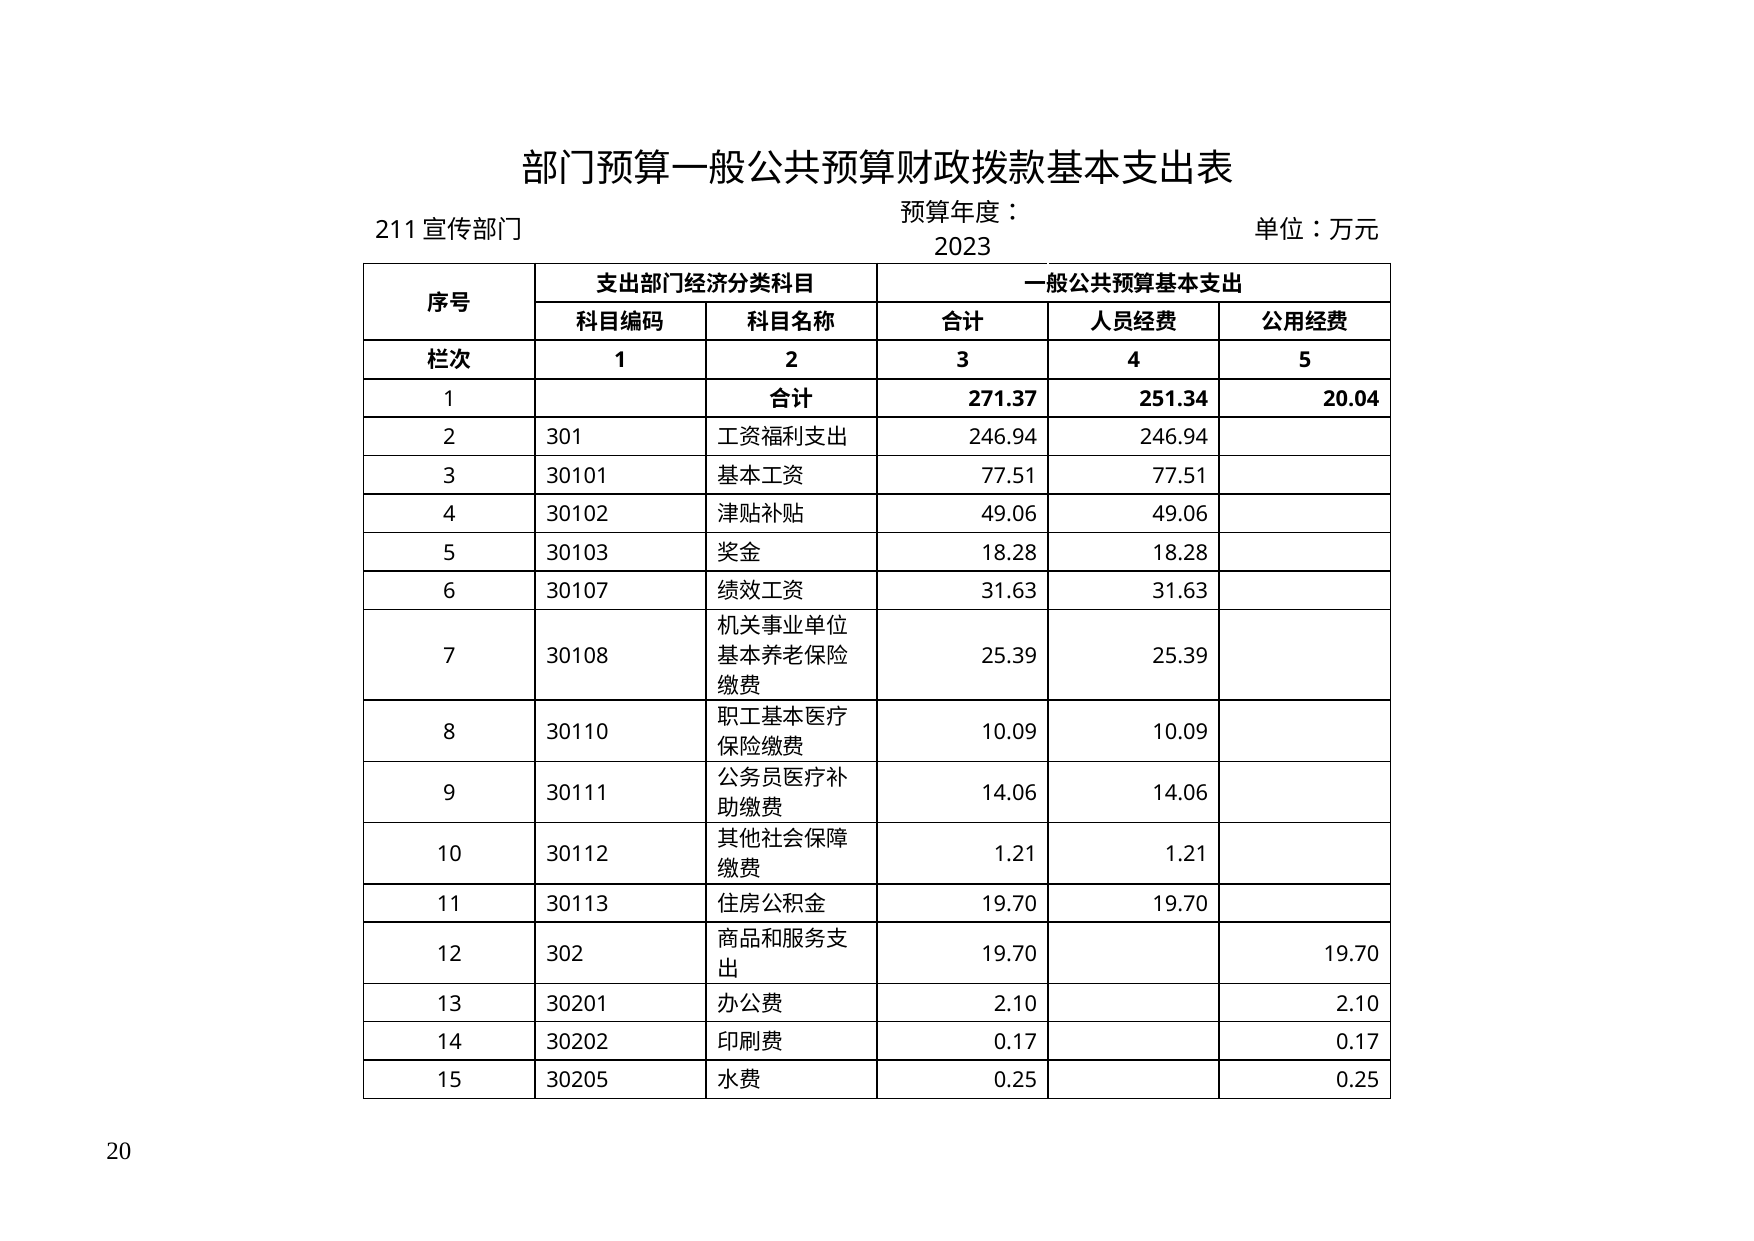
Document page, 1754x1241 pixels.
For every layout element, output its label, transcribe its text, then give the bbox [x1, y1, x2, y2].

table_cell 住房公积金 [707, 885, 876, 921]
table_cell 基本工资 [707, 456, 876, 493]
table_cell [1049, 1061, 1218, 1098]
table_cell 0.17 [1220, 1022, 1390, 1059]
table_cell 合计 [707, 380, 876, 416]
table_cell 246.94 [878, 418, 1047, 455]
table_cell 31.63 [1049, 572, 1218, 608]
table_cell [1220, 456, 1390, 493]
table_cell 30202 [536, 1022, 705, 1059]
table_cell 2 [364, 418, 534, 455]
table_header 211宣传部门 [364, 195, 876, 262]
table_cell 19.70 [1049, 885, 1218, 921]
text 部门预算一般公共预算财政拨款基本支出表 [106, 142, 1648, 193]
table_cell 30201 [536, 984, 705, 1021]
table_cell [1220, 495, 1390, 532]
table_cell [1220, 418, 1390, 455]
table_cell 3 [878, 341, 1047, 378]
table_cell 机关事业单位基本养老保险缴费 [707, 610, 876, 699]
table_cell 10.09 [878, 701, 1047, 761]
table_cell 栏次 [364, 341, 534, 378]
table_cell 5 [364, 533, 534, 570]
table_cell 77.51 [878, 456, 1047, 493]
table_cell 2 [707, 341, 876, 378]
table_cell 科目名称 [707, 303, 876, 339]
table_header 预算年度：2023 [878, 195, 1047, 262]
table_cell 水费 [707, 1061, 876, 1098]
table_cell 4 [1049, 341, 1218, 378]
table_cell 1 [364, 380, 534, 416]
table_cell 20.04 [1220, 380, 1390, 416]
table_cell 301 [536, 418, 705, 455]
table_cell 19.70 [1220, 923, 1390, 982]
table_cell 6 [364, 572, 534, 608]
table_cell 10 [364, 823, 534, 883]
table_cell 绩效工资 [707, 572, 876, 608]
table_cell [1220, 885, 1390, 921]
table_cell 印刷费 [707, 1022, 876, 1059]
table_cell 0.17 [878, 1022, 1047, 1059]
table_cell 1 [536, 341, 705, 378]
table_cell 0.25 [878, 1061, 1047, 1098]
table_cell 30113 [536, 885, 705, 921]
table_cell 1.21 [1049, 823, 1218, 883]
table_cell 77.51 [1049, 456, 1218, 493]
table_cell 30101 [536, 456, 705, 493]
table_cell 31.63 [878, 572, 1047, 608]
table_cell 8 [364, 701, 534, 761]
table_cell 11 [364, 885, 534, 921]
table_cell 奖金 [707, 533, 876, 570]
table_cell 5 [1220, 341, 1390, 378]
table_cell 14 [364, 1022, 534, 1059]
table_cell 办公费 [707, 984, 876, 1021]
table_cell 3 [364, 456, 534, 493]
table_cell 公用经费 [1220, 303, 1390, 339]
table_cell 18.28 [1049, 533, 1218, 570]
table_cell 2.10 [878, 984, 1047, 1021]
table_cell 19.70 [878, 923, 1047, 982]
table_cell 30205 [536, 1061, 705, 1098]
table_cell 序号 [364, 264, 534, 339]
table_header 单位：万元 [1049, 195, 1390, 262]
table_cell [1049, 923, 1218, 982]
table_cell [1220, 701, 1390, 761]
table_cell 30112 [536, 823, 705, 883]
table_cell 302 [536, 923, 705, 982]
table_cell 4 [364, 495, 534, 532]
table_cell [1220, 610, 1390, 699]
table_cell [1049, 984, 1218, 1021]
table_cell [1220, 762, 1390, 822]
table_cell 津贴补贴 [707, 495, 876, 532]
table_cell 14.06 [878, 762, 1047, 822]
table_cell 25.39 [1049, 610, 1218, 699]
table_cell 13 [364, 984, 534, 1021]
table_cell 商品和服务支出 [707, 923, 876, 982]
table_cell 9 [364, 762, 534, 822]
table_cell 14.06 [1049, 762, 1218, 822]
table_cell [1220, 572, 1390, 608]
table_cell 人员经费 [1049, 303, 1218, 339]
table_cell 2.10 [1220, 984, 1390, 1021]
table_cell 30102 [536, 495, 705, 532]
table_cell 科目编码 [536, 303, 705, 339]
table_cell 12 [364, 923, 534, 982]
table_cell 公务员医疗补助缴费 [707, 762, 876, 822]
table_cell 1.21 [878, 823, 1047, 883]
table_cell [1220, 823, 1390, 883]
table_cell 251.34 [1049, 380, 1218, 416]
table_cell 25.39 [878, 610, 1047, 699]
table_cell 30110 [536, 701, 705, 761]
table_cell [1220, 533, 1390, 570]
table_cell 30103 [536, 533, 705, 570]
table_cell 7 [364, 610, 534, 699]
table_cell 15 [364, 1061, 534, 1098]
table_cell 30108 [536, 610, 705, 699]
table_cell 30111 [536, 762, 705, 822]
table_cell 271.37 [878, 380, 1047, 416]
table_cell 10.09 [1049, 701, 1218, 761]
table_cell 职工基本医疗保险缴费 [707, 701, 876, 761]
table_cell 其他社会保障缴费 [707, 823, 876, 883]
table_cell [1049, 1022, 1218, 1059]
table_cell 18.28 [878, 533, 1047, 570]
table_cell 0.25 [1220, 1061, 1390, 1098]
table_cell 30107 [536, 572, 705, 608]
table_cell 合计 [878, 303, 1047, 339]
table_cell 49.06 [878, 495, 1047, 532]
table_cell 49.06 [1049, 495, 1218, 532]
table_cell 工资福利支出 [707, 418, 876, 455]
table_cell 246.94 [1049, 418, 1218, 455]
table_cell 一般公共预算基本支出 [878, 264, 1390, 301]
table_cell 支出部门经济分类科目 [536, 264, 876, 301]
table_cell 19.70 [878, 885, 1047, 921]
table_cell [536, 380, 705, 416]
